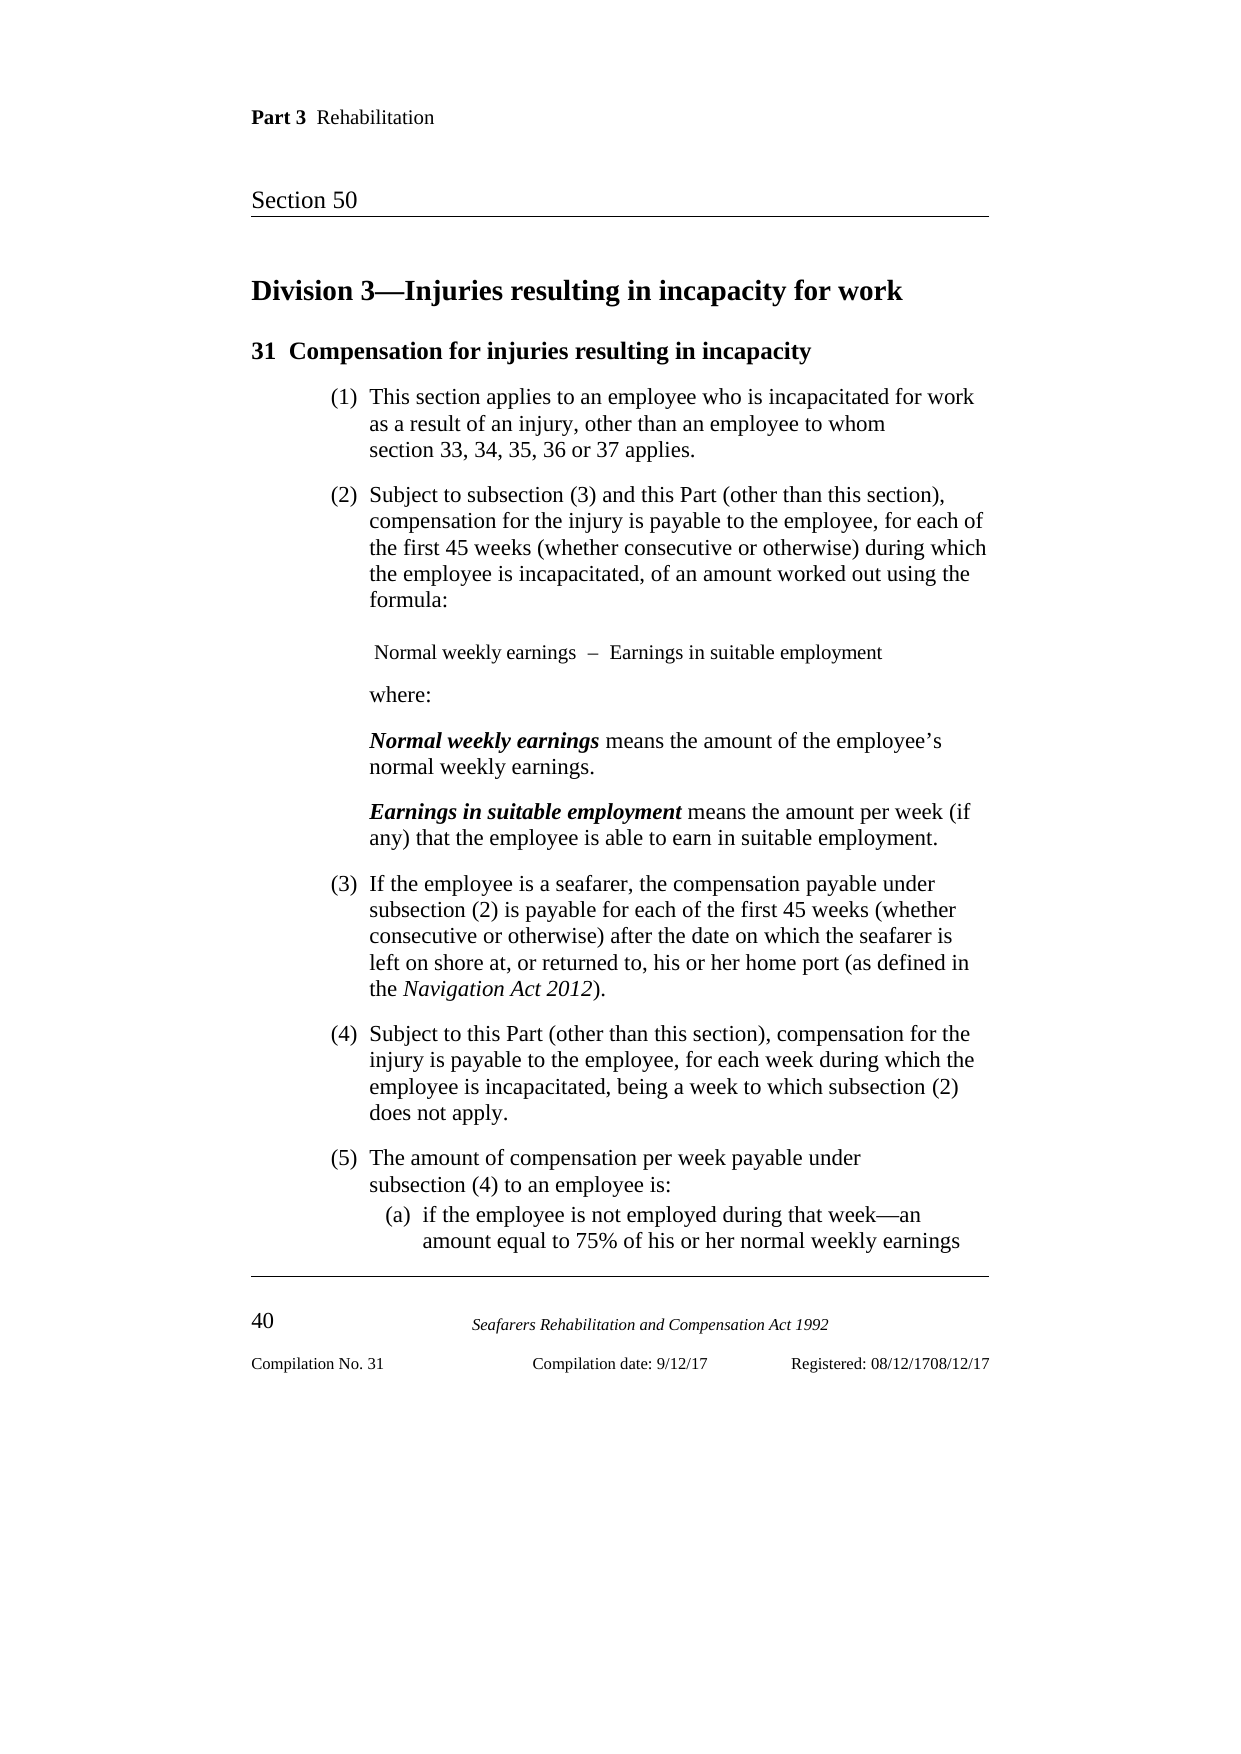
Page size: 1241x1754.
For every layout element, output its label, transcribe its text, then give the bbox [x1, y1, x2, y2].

text 31 Compensation for injuries resulting in incapacity [251, 336, 989, 364]
text (2) Subject to subsection (3) and this Part (other than this section), compensation for the injury is payable to the employee, for each of the first 45 weeks (whether consecutive or otherwise) during which the employee is incapacitated, of an amount worked out using the formula: [251, 481, 989, 613]
text where: [369, 682, 989, 708]
text (5) The amount of compensation per week payable under subsection (4) to an employee is: [251, 1144, 989, 1197]
text Division 3—Injuries resulting in incapacity for work [251, 273, 989, 307]
text (4) Subject to this Part (other than this section), compensation for the injury is payable to the employee, for each week during which the employee is incapacitated, being a week to which subsection (2) does not apply. [251, 1020, 989, 1126]
text (3) If the employee is a seafarer, the compensation payable under subsection (2) is payable for each of the first 45 weeks (whether consecutive or otherwise) after the date on which the seafarer is left on shore at, or returned to, his or her home port (as defined in the Navigation Act 2012). [251, 869, 989, 1001]
text (1) This section applies to an employee who is incapacitated for work as a result of an injury, other than an employee to whom section 33, 34, 35, 36 or 37 applies. [251, 383, 989, 462]
text Normal weekly earnings means the amount of the employee’s normal weekly earnings. [369, 727, 989, 779]
text Earnings in suitable employment means the amount per week (if any) that the employee is able to earn in suitable employment. [369, 798, 989, 851]
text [251, 1201, 989, 1254]
